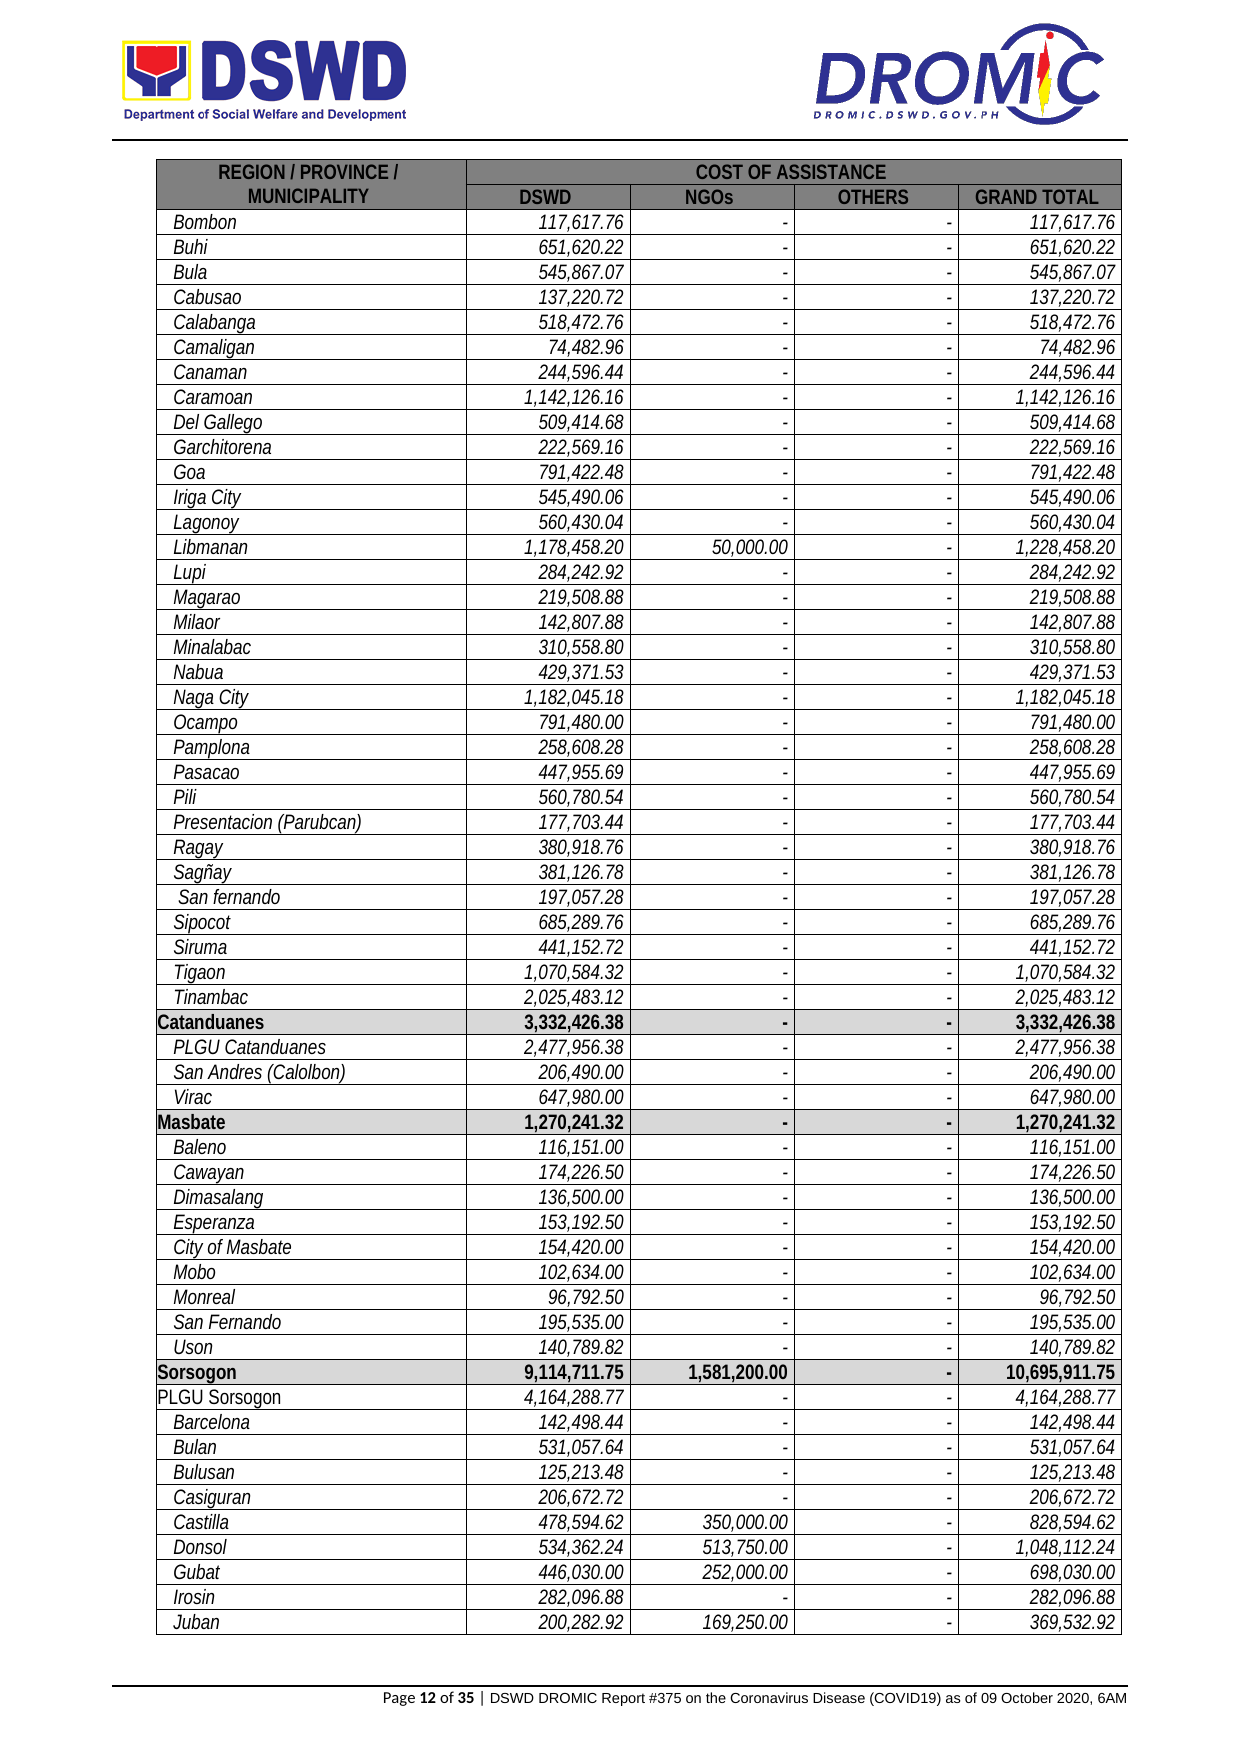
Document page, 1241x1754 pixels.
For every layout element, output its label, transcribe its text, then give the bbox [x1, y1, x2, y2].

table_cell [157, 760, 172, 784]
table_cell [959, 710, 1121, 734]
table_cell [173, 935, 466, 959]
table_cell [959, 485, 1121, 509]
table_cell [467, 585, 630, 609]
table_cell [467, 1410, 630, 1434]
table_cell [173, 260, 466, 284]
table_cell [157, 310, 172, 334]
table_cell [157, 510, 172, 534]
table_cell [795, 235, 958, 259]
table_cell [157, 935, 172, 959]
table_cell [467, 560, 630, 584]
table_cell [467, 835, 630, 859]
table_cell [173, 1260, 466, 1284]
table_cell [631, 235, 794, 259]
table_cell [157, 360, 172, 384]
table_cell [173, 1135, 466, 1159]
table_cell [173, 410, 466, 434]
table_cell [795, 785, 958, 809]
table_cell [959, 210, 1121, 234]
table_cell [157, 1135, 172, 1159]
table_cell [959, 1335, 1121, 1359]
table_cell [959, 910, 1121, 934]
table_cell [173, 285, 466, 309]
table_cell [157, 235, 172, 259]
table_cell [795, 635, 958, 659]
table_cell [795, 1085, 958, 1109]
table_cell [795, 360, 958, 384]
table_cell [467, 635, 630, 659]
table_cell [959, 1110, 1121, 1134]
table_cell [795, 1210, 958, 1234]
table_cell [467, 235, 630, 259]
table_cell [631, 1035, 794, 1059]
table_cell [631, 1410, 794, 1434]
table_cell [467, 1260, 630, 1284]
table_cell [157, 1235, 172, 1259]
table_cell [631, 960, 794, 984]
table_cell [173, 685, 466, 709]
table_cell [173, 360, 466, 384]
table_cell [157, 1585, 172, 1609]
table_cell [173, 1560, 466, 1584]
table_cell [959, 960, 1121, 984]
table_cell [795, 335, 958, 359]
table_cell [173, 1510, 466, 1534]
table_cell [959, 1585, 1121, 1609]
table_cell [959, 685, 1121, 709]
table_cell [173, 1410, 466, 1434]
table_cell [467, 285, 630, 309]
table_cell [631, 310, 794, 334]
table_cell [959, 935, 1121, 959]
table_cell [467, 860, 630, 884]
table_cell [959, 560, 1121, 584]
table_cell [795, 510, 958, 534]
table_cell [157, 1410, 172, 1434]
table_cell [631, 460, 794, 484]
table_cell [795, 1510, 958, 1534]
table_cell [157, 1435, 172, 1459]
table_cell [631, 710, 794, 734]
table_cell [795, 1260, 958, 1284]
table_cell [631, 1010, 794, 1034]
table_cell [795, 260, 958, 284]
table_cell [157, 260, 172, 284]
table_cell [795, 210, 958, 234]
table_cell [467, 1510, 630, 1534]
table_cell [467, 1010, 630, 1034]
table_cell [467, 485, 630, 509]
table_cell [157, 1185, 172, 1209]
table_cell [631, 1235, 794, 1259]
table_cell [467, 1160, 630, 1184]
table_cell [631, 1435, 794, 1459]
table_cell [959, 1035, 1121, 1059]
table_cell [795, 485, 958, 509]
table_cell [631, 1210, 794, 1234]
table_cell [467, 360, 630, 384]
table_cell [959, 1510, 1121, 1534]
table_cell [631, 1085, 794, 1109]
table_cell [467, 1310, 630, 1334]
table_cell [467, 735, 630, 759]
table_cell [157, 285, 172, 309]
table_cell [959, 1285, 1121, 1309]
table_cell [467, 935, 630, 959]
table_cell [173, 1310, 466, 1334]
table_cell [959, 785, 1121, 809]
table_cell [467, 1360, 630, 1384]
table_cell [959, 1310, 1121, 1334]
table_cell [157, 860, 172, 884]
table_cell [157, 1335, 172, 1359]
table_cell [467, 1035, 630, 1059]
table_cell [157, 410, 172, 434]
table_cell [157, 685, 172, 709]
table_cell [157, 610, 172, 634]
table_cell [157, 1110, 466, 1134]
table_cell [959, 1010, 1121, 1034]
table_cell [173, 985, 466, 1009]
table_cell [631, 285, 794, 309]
picture [112, 37, 416, 125]
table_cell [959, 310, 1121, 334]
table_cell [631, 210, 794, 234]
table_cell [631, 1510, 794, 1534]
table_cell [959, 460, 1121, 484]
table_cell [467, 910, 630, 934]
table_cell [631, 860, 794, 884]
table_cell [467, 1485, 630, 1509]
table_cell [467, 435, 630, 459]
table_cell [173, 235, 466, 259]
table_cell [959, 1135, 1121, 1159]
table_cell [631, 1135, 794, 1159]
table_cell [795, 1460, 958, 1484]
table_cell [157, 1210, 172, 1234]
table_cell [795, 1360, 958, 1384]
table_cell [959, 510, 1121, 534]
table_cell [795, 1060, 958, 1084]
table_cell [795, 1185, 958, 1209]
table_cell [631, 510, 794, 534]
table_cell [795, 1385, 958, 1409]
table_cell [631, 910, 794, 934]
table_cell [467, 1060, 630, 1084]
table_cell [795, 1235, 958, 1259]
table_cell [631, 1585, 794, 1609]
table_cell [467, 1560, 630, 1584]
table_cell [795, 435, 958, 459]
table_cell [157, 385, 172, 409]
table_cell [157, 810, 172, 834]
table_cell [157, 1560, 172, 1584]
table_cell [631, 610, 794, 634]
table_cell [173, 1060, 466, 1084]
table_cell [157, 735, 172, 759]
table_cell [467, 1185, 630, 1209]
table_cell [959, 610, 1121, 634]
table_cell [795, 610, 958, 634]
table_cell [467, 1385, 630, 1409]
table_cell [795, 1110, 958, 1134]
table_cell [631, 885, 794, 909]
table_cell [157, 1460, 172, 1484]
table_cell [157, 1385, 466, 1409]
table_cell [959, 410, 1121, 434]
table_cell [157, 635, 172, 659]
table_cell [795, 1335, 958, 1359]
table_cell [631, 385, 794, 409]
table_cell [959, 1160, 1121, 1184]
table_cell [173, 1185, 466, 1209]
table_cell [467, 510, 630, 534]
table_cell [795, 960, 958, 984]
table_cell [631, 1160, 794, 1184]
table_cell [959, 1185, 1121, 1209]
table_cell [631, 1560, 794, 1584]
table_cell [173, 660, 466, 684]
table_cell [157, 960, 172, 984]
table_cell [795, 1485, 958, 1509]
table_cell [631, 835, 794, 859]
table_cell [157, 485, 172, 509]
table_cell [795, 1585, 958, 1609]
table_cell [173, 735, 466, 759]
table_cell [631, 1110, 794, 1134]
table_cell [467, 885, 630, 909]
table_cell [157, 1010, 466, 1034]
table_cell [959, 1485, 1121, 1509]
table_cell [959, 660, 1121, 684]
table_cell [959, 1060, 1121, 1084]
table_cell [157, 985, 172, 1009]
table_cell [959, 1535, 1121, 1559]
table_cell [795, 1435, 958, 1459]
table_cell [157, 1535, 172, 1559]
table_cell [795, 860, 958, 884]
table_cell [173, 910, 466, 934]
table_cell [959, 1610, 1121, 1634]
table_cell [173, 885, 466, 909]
table_cell GRAND TOTAL [959, 185, 1121, 209]
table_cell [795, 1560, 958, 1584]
table_cell NGOs [631, 185, 794, 209]
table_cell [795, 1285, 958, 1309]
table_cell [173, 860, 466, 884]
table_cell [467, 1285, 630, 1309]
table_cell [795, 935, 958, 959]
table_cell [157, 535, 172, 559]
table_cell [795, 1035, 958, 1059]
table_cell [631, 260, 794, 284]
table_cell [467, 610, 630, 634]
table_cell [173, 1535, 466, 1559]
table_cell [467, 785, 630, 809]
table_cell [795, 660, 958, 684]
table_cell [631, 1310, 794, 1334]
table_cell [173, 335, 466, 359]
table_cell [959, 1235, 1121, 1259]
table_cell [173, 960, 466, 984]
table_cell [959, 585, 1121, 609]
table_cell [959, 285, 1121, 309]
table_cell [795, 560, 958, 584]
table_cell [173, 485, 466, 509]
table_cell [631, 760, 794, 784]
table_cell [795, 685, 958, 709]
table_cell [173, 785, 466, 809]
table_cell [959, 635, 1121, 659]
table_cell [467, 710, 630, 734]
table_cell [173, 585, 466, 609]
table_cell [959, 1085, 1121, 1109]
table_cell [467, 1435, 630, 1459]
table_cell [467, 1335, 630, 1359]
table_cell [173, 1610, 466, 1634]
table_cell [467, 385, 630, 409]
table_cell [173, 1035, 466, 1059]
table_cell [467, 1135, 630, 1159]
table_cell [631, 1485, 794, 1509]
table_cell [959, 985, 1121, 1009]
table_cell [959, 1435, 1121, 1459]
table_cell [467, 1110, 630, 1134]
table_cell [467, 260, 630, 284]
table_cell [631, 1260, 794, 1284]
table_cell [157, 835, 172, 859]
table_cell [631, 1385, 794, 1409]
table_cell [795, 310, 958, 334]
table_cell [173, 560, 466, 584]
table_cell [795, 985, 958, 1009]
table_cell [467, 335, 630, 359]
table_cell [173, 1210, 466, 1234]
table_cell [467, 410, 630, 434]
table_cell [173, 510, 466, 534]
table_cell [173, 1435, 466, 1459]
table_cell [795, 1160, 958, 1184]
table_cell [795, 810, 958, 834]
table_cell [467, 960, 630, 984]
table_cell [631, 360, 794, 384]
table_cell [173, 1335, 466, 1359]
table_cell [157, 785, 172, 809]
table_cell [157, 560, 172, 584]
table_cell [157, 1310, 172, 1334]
table_header COST OF ASSISTANCE [467, 160, 1121, 184]
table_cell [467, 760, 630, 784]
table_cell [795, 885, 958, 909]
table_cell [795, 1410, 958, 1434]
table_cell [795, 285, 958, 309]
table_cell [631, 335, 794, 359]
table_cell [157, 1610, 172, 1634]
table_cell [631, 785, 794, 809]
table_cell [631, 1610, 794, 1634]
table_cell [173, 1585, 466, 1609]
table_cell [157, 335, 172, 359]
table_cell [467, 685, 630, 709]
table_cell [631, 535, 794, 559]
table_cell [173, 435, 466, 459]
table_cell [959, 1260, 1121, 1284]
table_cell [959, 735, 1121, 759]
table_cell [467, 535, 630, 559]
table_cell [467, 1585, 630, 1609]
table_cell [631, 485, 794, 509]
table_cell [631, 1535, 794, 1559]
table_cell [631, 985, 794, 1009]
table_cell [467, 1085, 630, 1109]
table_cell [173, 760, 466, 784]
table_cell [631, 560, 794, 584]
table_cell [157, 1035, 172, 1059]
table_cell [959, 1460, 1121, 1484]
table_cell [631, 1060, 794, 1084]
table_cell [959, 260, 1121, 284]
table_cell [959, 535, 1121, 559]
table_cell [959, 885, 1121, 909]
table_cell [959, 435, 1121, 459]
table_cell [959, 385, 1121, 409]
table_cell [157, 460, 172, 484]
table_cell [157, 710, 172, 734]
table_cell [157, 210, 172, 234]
table_cell DSWD [467, 185, 630, 209]
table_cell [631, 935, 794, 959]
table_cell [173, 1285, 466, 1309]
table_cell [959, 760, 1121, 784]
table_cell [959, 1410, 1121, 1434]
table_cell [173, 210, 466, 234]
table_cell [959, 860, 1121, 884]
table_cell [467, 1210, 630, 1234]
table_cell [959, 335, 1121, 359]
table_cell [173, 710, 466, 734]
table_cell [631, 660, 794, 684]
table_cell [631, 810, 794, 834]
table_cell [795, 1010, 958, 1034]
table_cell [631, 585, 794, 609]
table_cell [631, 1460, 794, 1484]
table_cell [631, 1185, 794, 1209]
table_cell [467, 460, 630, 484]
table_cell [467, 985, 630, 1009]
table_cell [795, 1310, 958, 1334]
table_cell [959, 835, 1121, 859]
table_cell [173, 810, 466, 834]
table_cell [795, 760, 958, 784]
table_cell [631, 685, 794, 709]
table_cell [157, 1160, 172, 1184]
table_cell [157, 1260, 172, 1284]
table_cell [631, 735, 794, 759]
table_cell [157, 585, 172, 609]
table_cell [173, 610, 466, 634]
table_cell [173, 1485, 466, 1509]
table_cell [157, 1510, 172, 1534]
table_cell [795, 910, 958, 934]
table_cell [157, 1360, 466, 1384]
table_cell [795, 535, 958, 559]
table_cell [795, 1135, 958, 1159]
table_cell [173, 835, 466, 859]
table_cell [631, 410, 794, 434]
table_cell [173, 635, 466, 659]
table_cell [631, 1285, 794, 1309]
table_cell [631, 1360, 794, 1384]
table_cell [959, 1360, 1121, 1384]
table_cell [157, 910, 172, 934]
table_header REGION / PROVINCE / MUNICIPALITY [157, 160, 466, 209]
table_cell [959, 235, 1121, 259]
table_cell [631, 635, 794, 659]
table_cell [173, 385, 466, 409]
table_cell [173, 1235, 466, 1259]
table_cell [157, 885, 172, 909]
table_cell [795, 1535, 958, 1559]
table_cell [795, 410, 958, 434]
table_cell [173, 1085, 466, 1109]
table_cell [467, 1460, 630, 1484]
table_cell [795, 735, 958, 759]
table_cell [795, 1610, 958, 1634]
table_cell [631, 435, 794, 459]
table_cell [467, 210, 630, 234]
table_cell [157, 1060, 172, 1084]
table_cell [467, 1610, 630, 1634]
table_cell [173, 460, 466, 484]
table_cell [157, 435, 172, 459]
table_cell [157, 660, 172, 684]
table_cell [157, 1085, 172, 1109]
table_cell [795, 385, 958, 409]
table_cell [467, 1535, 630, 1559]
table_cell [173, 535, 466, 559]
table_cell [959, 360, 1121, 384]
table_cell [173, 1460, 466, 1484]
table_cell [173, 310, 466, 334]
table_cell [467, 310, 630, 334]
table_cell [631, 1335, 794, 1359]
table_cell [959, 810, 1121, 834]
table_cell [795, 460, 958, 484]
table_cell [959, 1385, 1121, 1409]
picture [781, 23, 1133, 125]
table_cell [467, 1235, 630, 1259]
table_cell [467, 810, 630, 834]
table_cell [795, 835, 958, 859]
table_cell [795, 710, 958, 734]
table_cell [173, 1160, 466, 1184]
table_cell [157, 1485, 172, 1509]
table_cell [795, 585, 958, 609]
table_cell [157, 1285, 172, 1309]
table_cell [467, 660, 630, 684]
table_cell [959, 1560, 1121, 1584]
table_cell OTHERS [795, 185, 958, 209]
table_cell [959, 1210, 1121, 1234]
